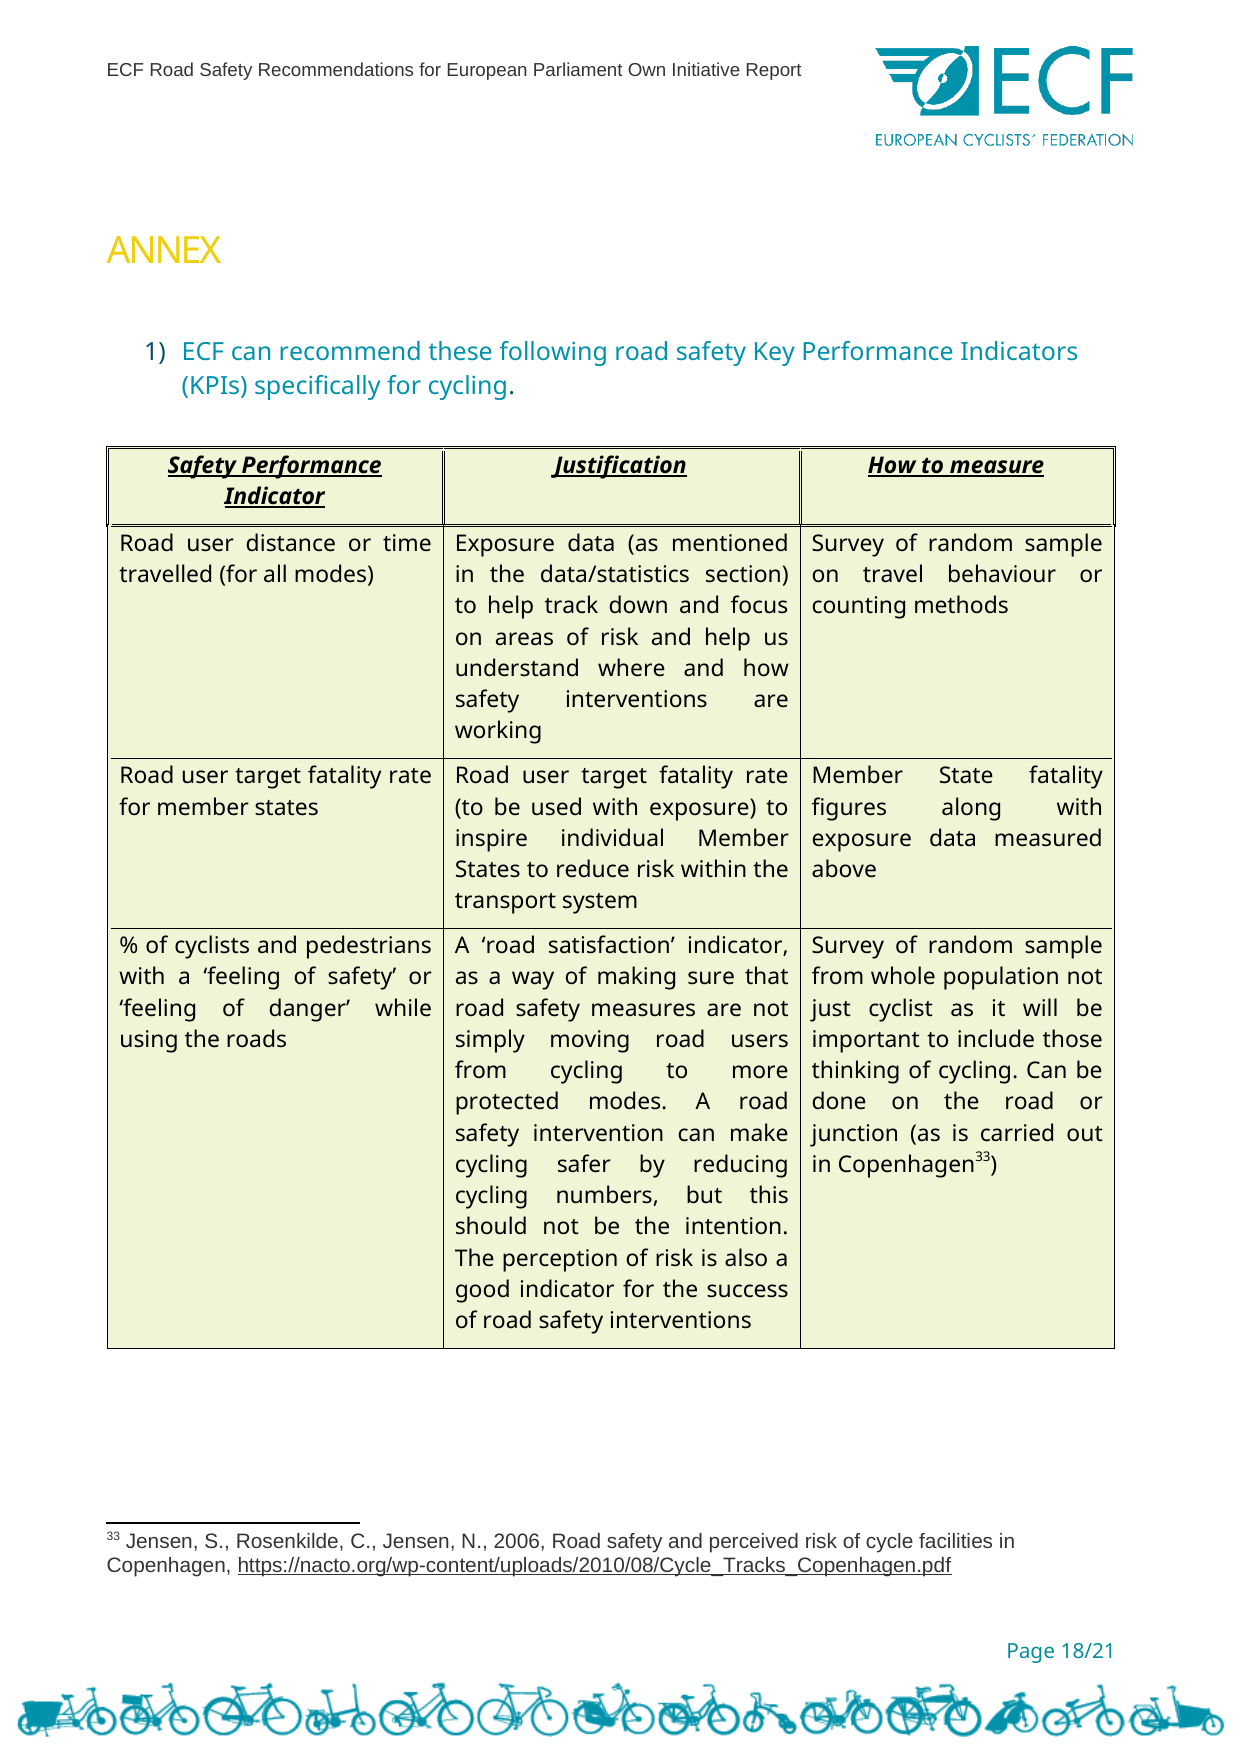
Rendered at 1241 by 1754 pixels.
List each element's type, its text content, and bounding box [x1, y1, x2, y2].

table_cell Road user target fatality rate (to be used with exposure) to inspire individual Member States to reduce risk within the transport system [444, 759, 800, 928]
table_cell Road user target fatality rate for member states [108, 758, 443, 928]
table_cell A ‘road satisfaction’ indicator, as a way of making sure that road safety measures are not simply moving road users from cycling to more protected modes. A road safety intervention can make cycling safer by reducing cycling numbers, but this should not be the intention. The perception of risk is also a good indicator for the success of road safety interventions [444, 929, 800, 1348]
picture [875, 46, 1133, 146]
table_cell % of cyclists and pedestrians with a ‘feeling of safety’ or ‘feeling of danger’ while using the roads [108, 928, 443, 1348]
list ECF can recommend these following road safety Key Performance Indicators (KPIs) specifically for cycling. [144, 334, 1116, 402]
table_cell Survey of random sample on travel behaviour or counting methods [801, 524, 1114, 758]
table_cell Road user distance or time travelled (for all modes) [108, 524, 443, 758]
subtitle ANNEX [106, 224, 1116, 275]
picture [2, 1672, 1241, 1754]
table_cell Member State fatality figures along with exposure data measured above [801, 758, 1114, 928]
table_header Justification [443, 449, 800, 524]
table_cell Exposure data (as mentioned in the data/statistics section) to help track down and focus on areas of risk and help us understand where and how safety interventions are working [444, 527, 800, 758]
table_header How to measure [800, 449, 1113, 524]
table_header Safety Performance Indicator [109, 449, 443, 524]
table_cell Survey of random sample from whole population not just cyclist as it will be important to include those thinking of cycling. Can be done on the road or junction (as is carried out in Copenhagen) [801, 928, 1114, 1348]
